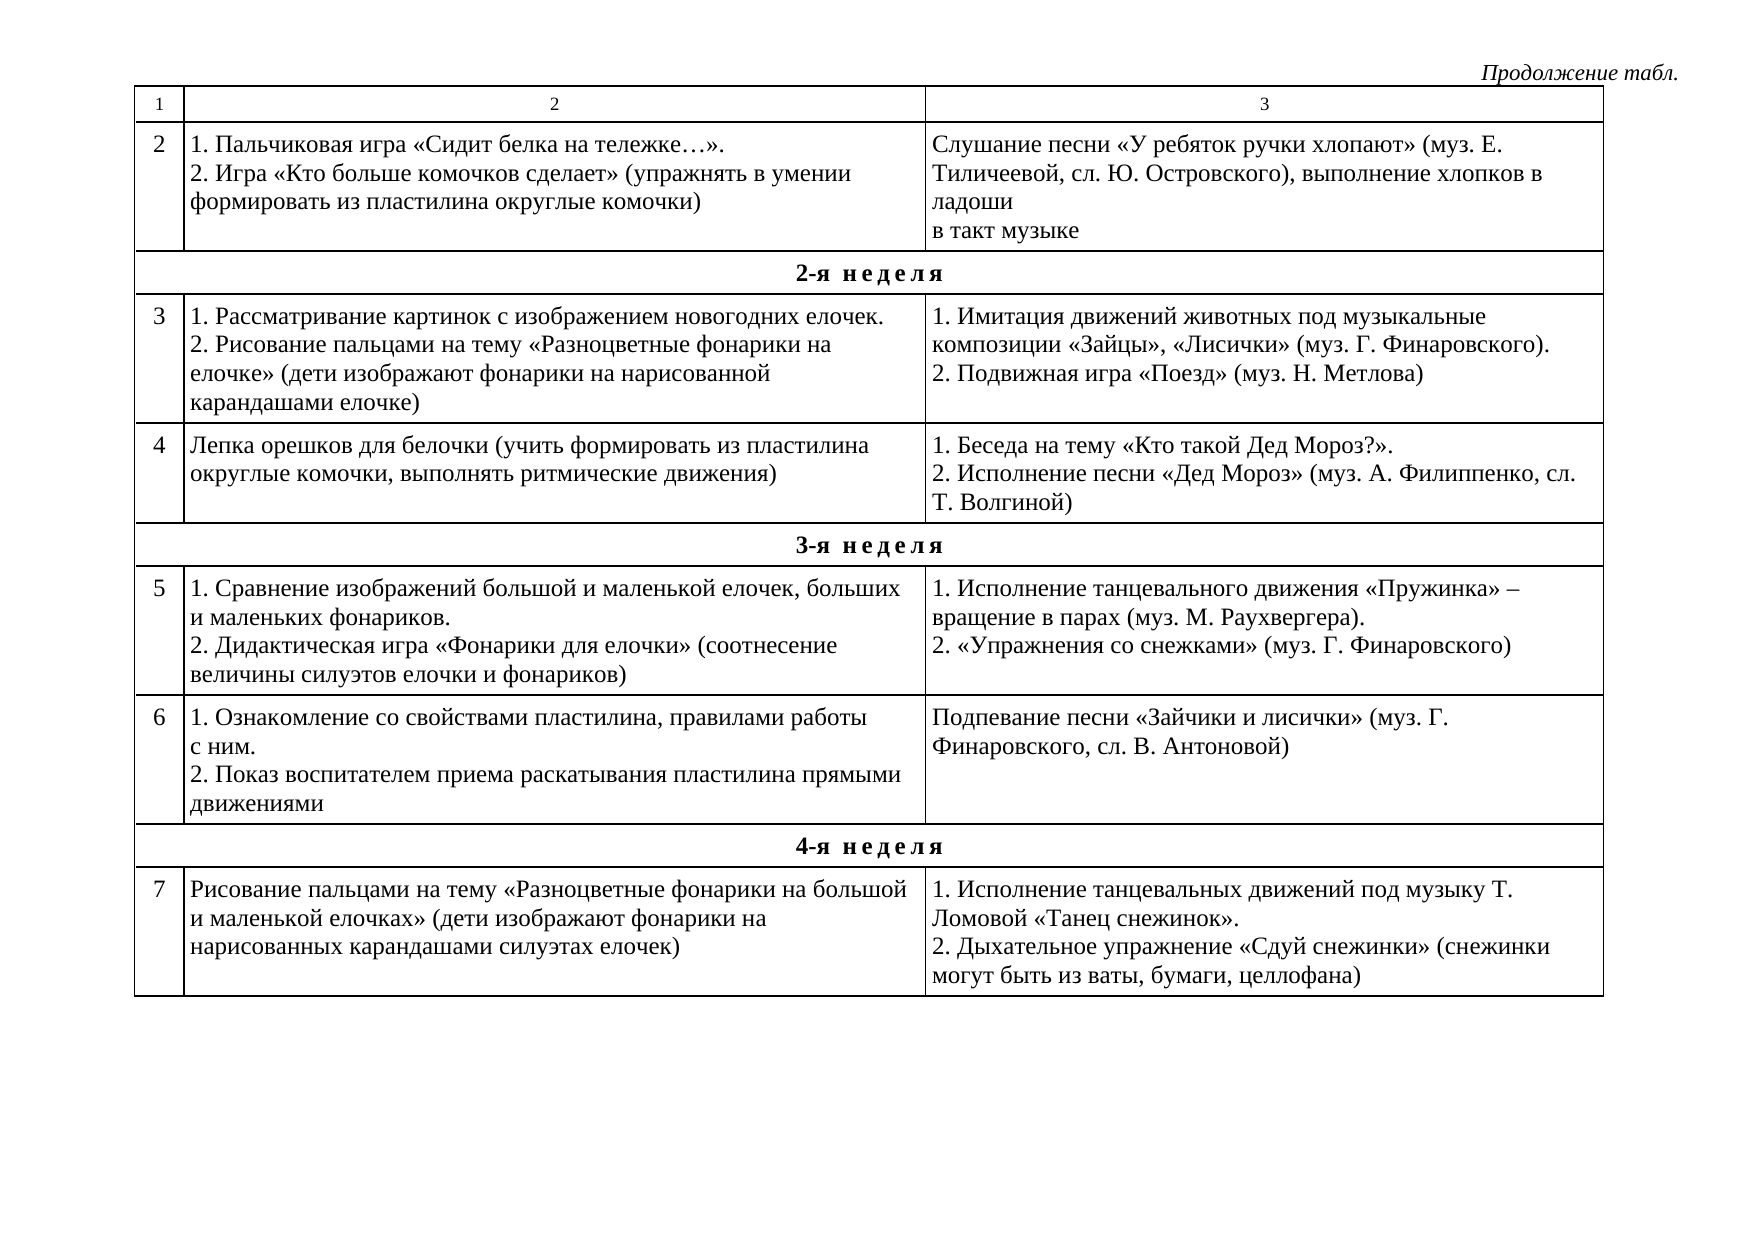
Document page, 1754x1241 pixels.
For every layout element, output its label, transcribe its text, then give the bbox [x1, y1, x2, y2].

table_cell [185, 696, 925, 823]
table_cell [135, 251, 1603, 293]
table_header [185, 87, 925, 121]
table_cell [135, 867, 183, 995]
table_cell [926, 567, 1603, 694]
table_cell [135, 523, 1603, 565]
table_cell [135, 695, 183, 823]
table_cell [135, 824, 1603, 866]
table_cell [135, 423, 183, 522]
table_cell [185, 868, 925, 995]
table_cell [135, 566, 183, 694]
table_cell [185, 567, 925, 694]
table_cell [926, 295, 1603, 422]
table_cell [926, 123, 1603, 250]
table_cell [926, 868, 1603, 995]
text Продолжение табл. [59, 59, 1679, 85]
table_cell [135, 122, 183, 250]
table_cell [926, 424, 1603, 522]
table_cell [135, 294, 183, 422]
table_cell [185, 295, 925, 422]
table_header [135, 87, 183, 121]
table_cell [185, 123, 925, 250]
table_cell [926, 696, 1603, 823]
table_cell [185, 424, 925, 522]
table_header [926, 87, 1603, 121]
